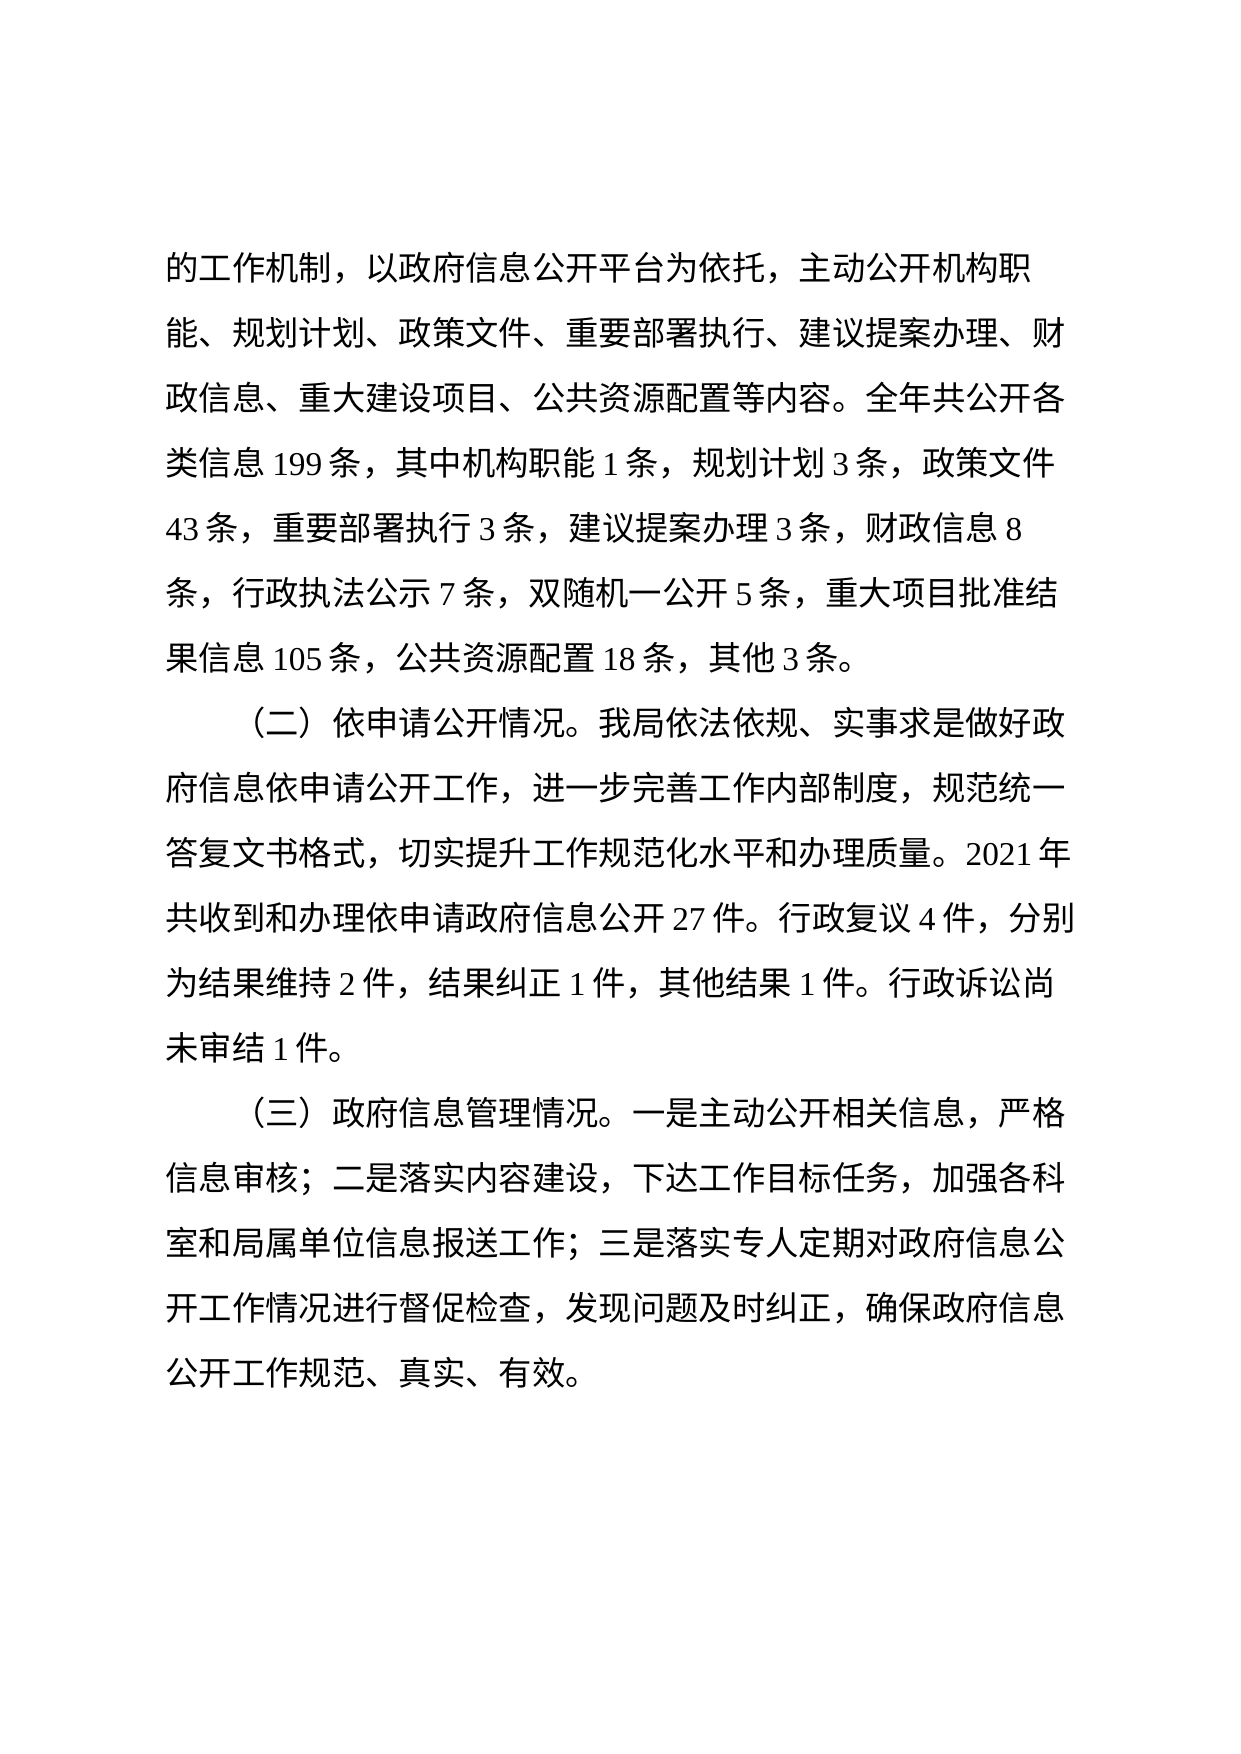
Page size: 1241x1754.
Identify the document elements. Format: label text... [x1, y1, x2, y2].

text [165, 233, 1087, 688]
text （二）依申请公开情况。我局依法依规、实事求是做好政府信息依申请公开工作，进一步完善工作内部制度，规范统一答复文书格式，切实提升工作规范化水平和办理质量。2021年共收到和办理依申请政府信息公开27件。行政复议4件，分别为结果维持2件，结果纠正1件，其他结果1件。行政诉讼尚未审结1件。 [165, 688, 1087, 1078]
text （三）政府信息管理情况。一是主动公开相关信息，严格信息审核；二是落实内容建设，下达工作目标任务，加强各科室和局属单位信息报送工作；三是落实专人定期对政府信息公开工作情况进行督促检查，发现问题及时纠正，确保政府信息公开工作规范、真实、有效。 [165, 1078, 1087, 1403]
